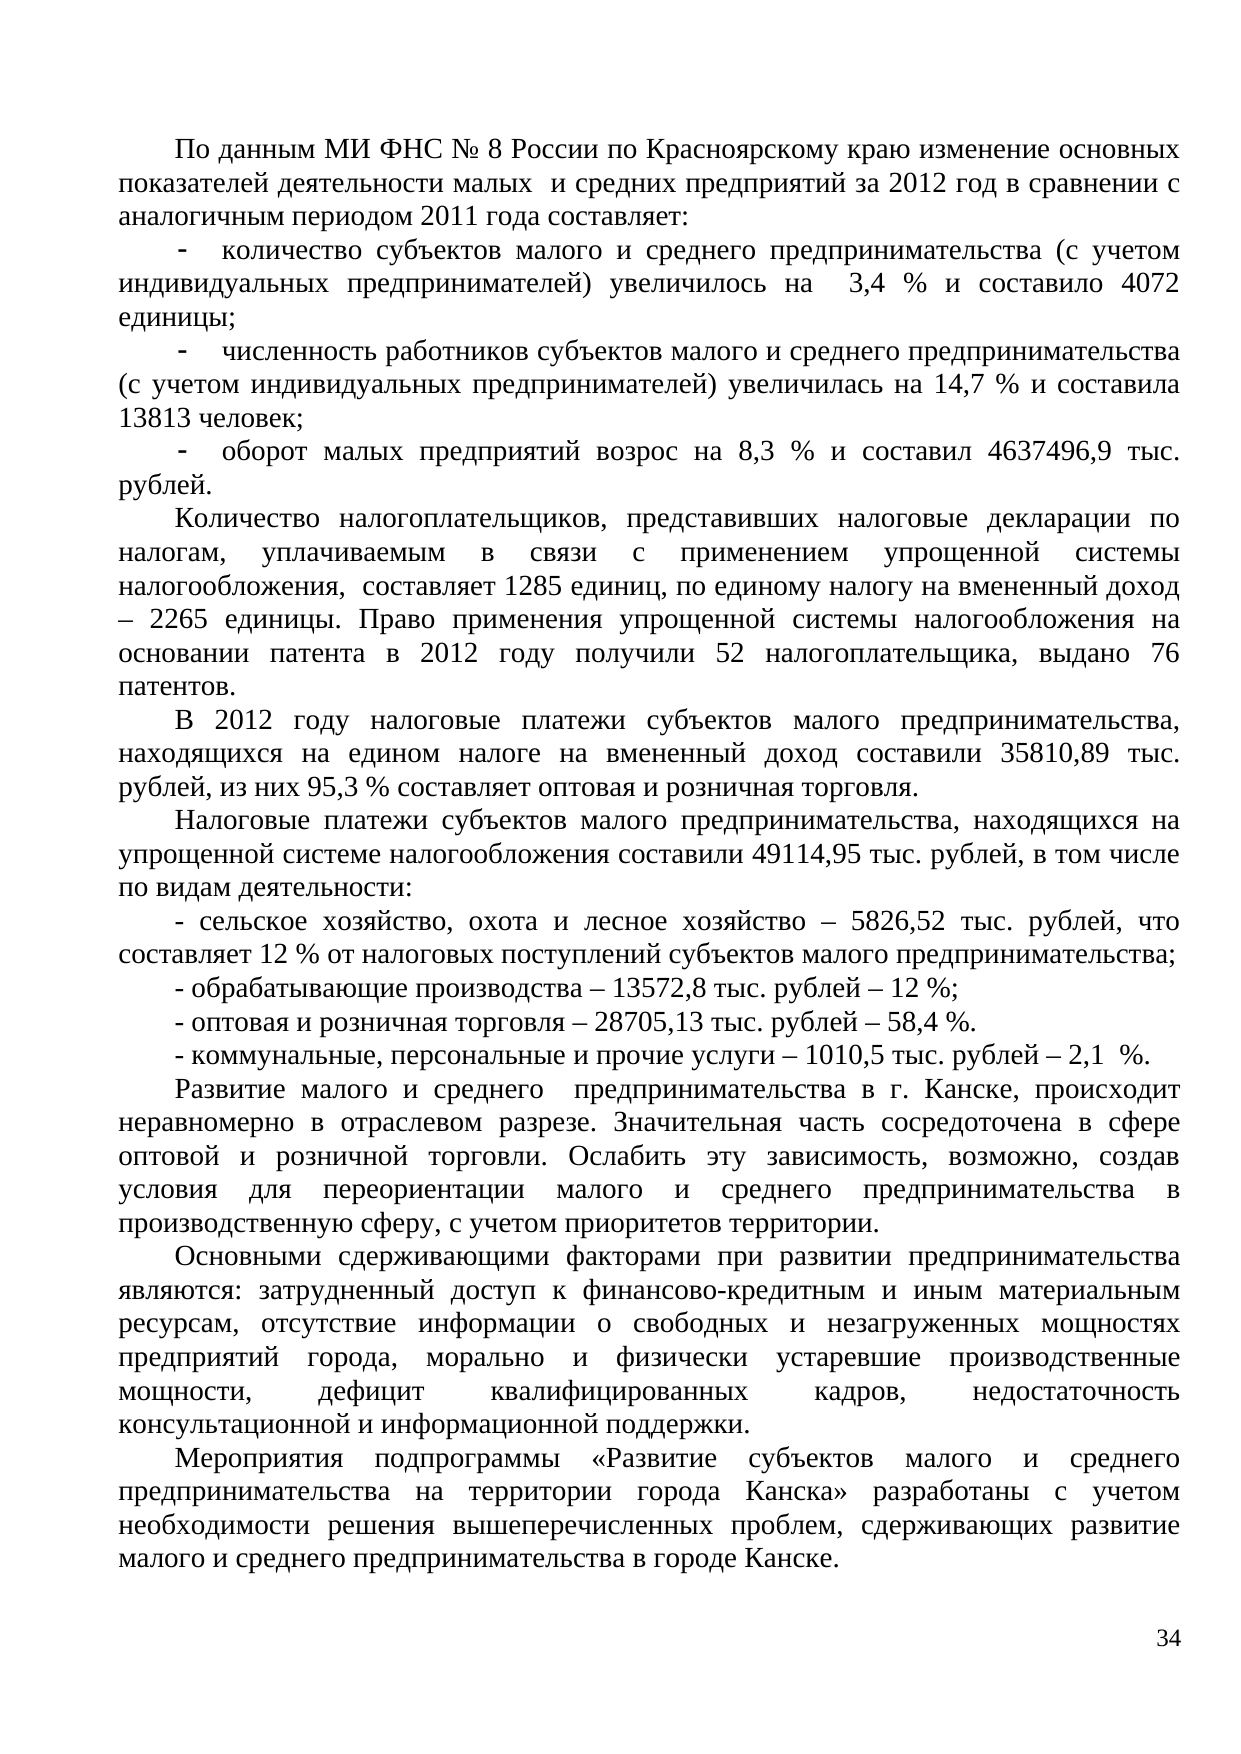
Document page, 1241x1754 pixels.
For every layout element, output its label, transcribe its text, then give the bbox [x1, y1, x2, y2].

text Развитие малого и среднего предпринимательства в г. Канске, происходит неравномерно в отраслевом разрезе. Значительная часть сосредоточена в сфере оптовой и розничной торговли. Ослабить эту зависимость, возможно, создав условия для переориентации малого и среднего предпринимательства в производственную сферу, с учетом приоритетов территории. [118, 1071, 1181, 1238]
list численность работников субъектов малого и среднего предпринимательства (с учетом индивидуальных предпринимателей) увеличилась на 14,7 % и составила 13813 человек; [118, 333, 1181, 433]
text По данным МИ ФНС № 8 России по Красноярскому краю изменение основных показателей деятельности малых и средних предприятий за 2012 год в сравнении с аналогичным периодом 2011 года составляет: [118, 131, 1181, 232]
text - коммунальные, персональные и прочие услуги – 1010,5 тыс. рублей – 2,1 %. [174, 1037, 1190, 1071]
text Налоговые платежи субъектов малого предпринимательства, находящихся на упрощенной системе налогообложения составили 49114,95 тыс. рублей, в том числе по видам деятельности: [118, 802, 1181, 903]
text - обрабатывающие производства – 13572,8 тыс. рублей – 12 %; [118, 970, 1181, 1004]
text - сельское хозяйство, охота и лесное хозяйство – 5826,52 тыс. рублей, что составляет 12 % от налоговых поступлений субъектов малого предпринимательства; [118, 903, 1181, 970]
text Основными сдерживающими факторами при развитии предпринимательства являются: затрудненный доступ к финансово-кредитным и иным материальным ресурсам, отсутствие информации о свободных и незагруженных мощностях предприятий города, морально и физически устаревшие производственные мощности, дефицит квалифицированных кадров, недостаточность консультационной и информационной поддержки. [118, 1238, 1181, 1440]
text - оптовая и розничная торговля – 28705,13 тыс. рублей – 58,4 %. [118, 1004, 1181, 1037]
list количество субъектов малого и среднего предпринимательства (с учетом индивидуальных предпринимателей) увеличилось на 3,4 % и составило 4072 единицы; [118, 232, 1181, 333]
text Мероприятия подпрограммы «Развитие субъектов малого и среднего предпринимательства на территории города Канска» разработаны с учетом необходимости решения вышеперечисленных проблем, сдерживающих развитие малого и среднего предпринимательства в городе Канске. [118, 1440, 1181, 1574]
text В 2012 году налоговые платежи субъектов малого предпринимательства, находящихся на едином налоге на вмененный доход составили 35810,89 тыс. рублей, из них 95,3 % составляет оптовая и розничная торговля. [118, 702, 1181, 802]
text Количество налогоплательщиков, представивших налоговые декларации по налогам, уплачиваемым в связи с применением упрощенной системы налогообложения, составляет 1285 единиц, по единому налогу на вмененный доход – 2265 единицы. Право применения упрощенной системы налогообложения на основании патента в 2012 году получили 52 налогоплательщика, выдано 76 патентов. [118, 501, 1181, 702]
list оборот малых предприятий возрос на 8,3 % и составил 4637496,9 тыс. рублей. [118, 433, 1181, 501]
